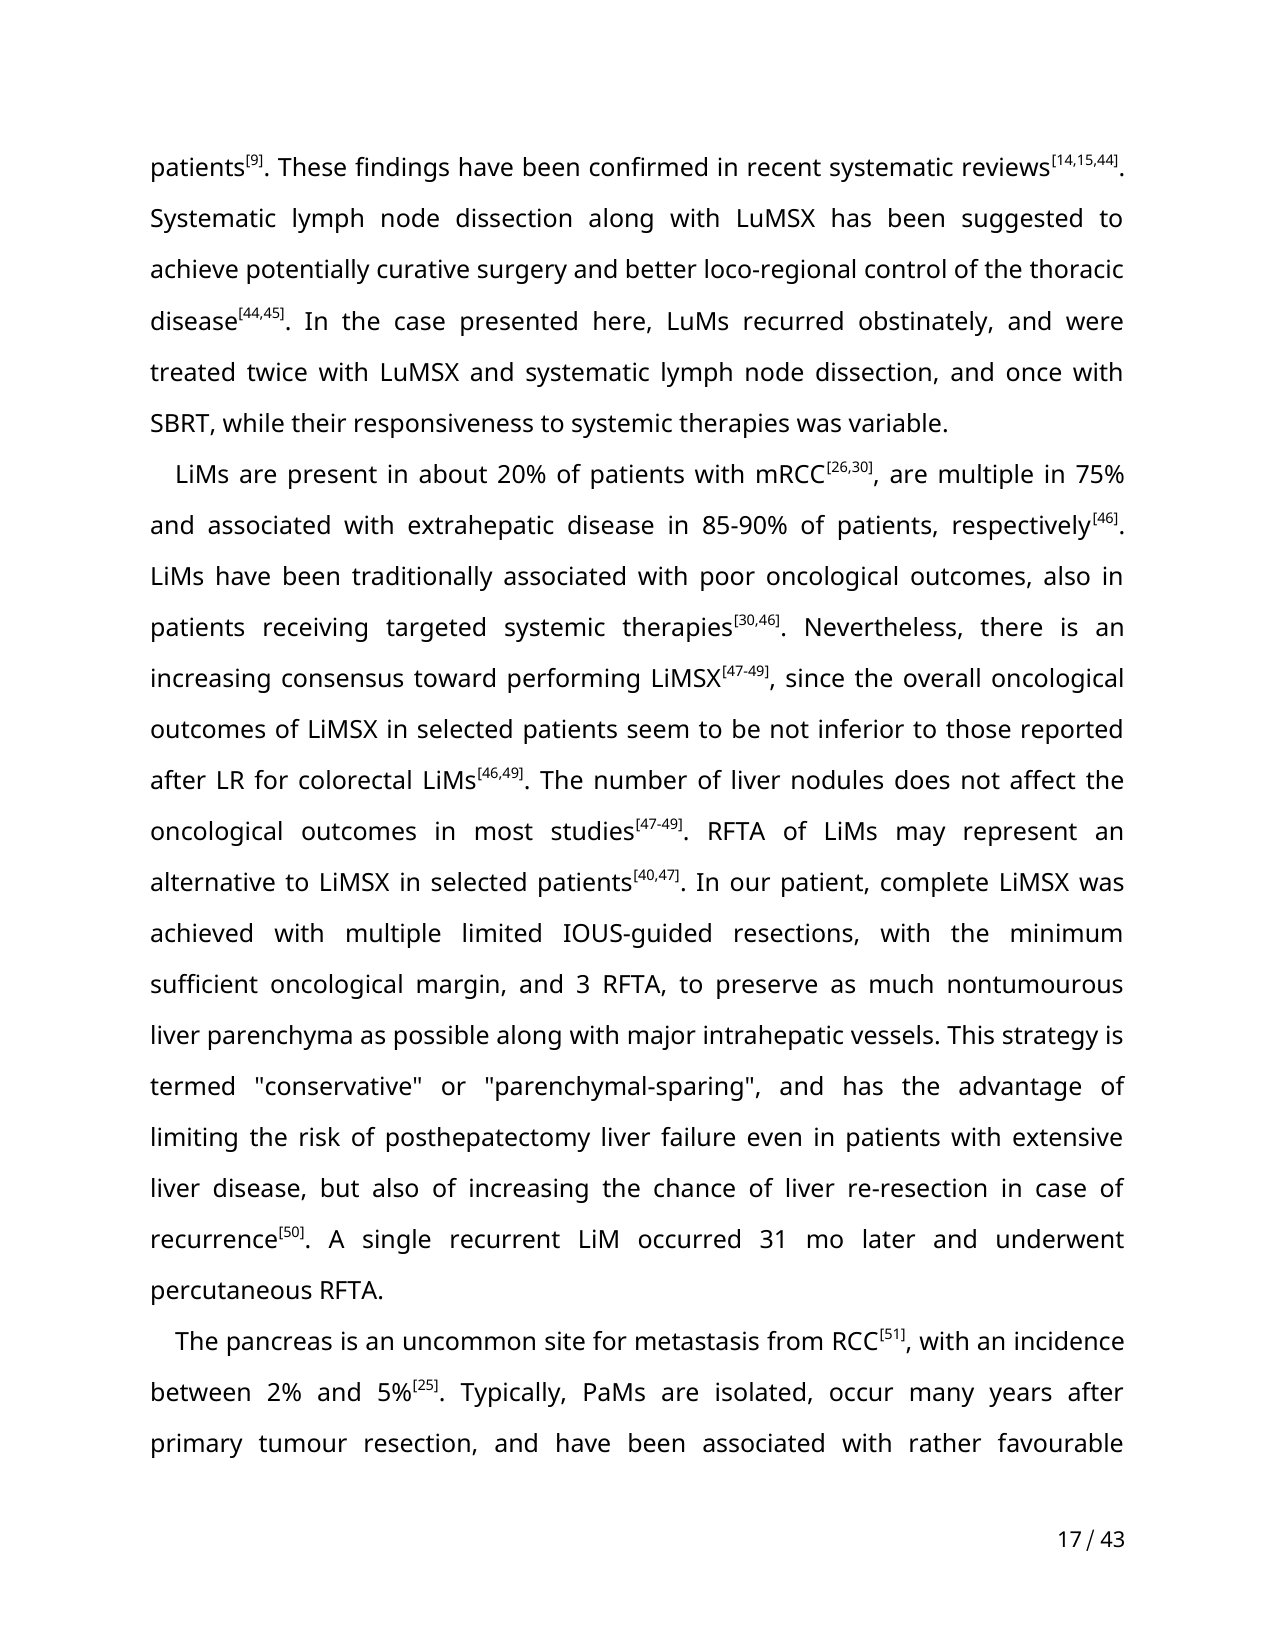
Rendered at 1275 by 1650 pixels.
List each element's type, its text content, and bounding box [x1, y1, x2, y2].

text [150, 1324, 1125, 1460]
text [150, 150, 1125, 439]
text LiMs are present in about 20% of patients with mRCC[26,30], are multiple in 75% and associated with extrahepatic disease in 85-90% of patients, respectively[46]. LiMs have been traditionally associated with poor oncological outcomes, also in patients receiving targeted systemic therapies[30,46]. Nevertheless, there is an increasing consensus toward performing LiMSX[47-49], since the overall oncological outcomes of LiMSX in selected patients seem to be not inferior to those reported after LR for colorectal LiMs[46,49]. The number of liver nodules does not affect the oncological outcomes in most studies[47-49]. RFTA of LiMs may represent an alternative to LiMSX in selected patients[40,47]. In our patient, complete LiMSX was achieved with multiple limited IOUS-guided resections, with the minimum sufficient oncological margin, and 3 RFTA, to preserve as much nontumourous liver parenchyma as possible along with major intrahepatic vessels. This strategy is termed "conservative" or "parenchymal-sparing", and has the advantage of limiting the risk of posthepatectomy liver failure even in patients with extensive liver disease, but also of increasing the chance of liver re-resection in case of recurrence[50]. A single recurrent LiM occurred 31 mo later and underwent percutaneous RFTA. [150, 456, 1125, 1307]
